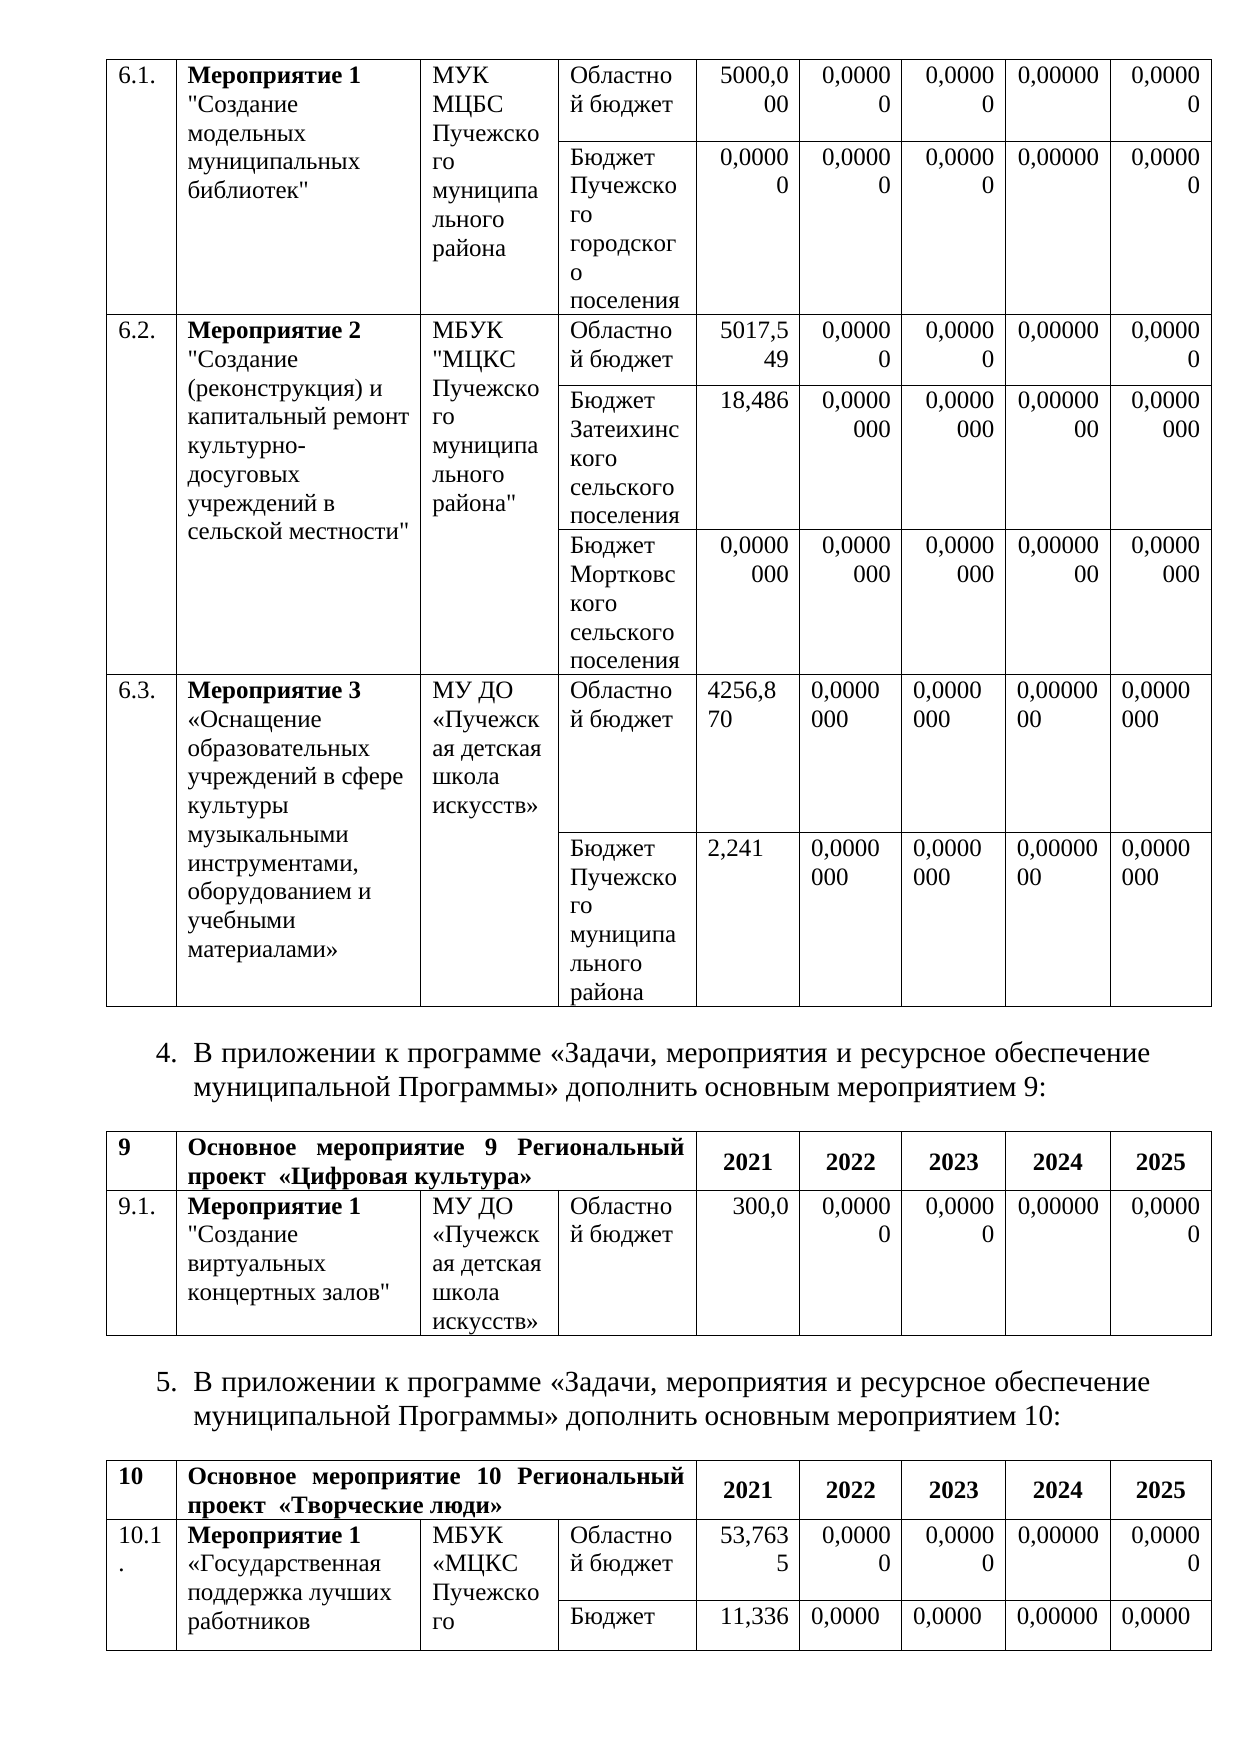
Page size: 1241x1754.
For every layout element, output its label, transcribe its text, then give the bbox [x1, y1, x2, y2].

table_cell Областной бюджет [559, 60, 696, 141]
table_header 2023 [902, 1132, 1005, 1190]
table_cell МУ ДО «Пучежская детская школа искусств» [421, 1191, 558, 1334]
table_cell 4256,870 [697, 675, 799, 832]
table_header 2023 [902, 1461, 1005, 1519]
table_header 2025 [1111, 1132, 1211, 1190]
table_cell 0,00000 [800, 1520, 901, 1600]
table_cell 0,0000000 [800, 530, 901, 674]
table_header 2022 [800, 1132, 901, 1190]
table_cell 0,0000000 [1006, 386, 1110, 529]
table_cell Мероприятие 1 "Создание виртуальных концертных залов" [177, 1191, 420, 1334]
table_header 2021 [697, 1461, 799, 1519]
table_header 2025 [1111, 1461, 1211, 1519]
table_header 9 [107, 1132, 176, 1190]
table_cell Областной бюджет [559, 1520, 696, 1600]
table_cell 0,00000 [1111, 1601, 1211, 1650]
table_cell 0,00000 [800, 315, 901, 384]
table_cell 10.1. [107, 1520, 176, 1650]
table_cell Бюджет Пучежского городского поселения [559, 142, 696, 314]
table_cell Мероприятие 2 "Создание (реконструкция) и капитальный ремонт культурно-досуговых учреждений в сельской местности" [177, 315, 420, 674]
table_cell Мероприятие 1 "Создание модельных муниципальных библиотек" [177, 60, 420, 314]
table_cell 0,00000 [902, 1191, 1005, 1334]
table_cell 0,0000000 [800, 675, 901, 832]
table_cell 0,0000000 [1006, 675, 1110, 832]
table_cell 0,0000000 [1111, 530, 1211, 674]
table_cell 0,00000 [800, 1601, 901, 1650]
table_cell 0,00000 [1111, 1520, 1211, 1600]
table_cell 0,0000000 [1006, 833, 1110, 1006]
table_cell 0,00000 [1006, 1191, 1110, 1334]
table_header Основное мероприятие 10 Региональный проект «Творческие люди» [177, 1461, 696, 1519]
table_cell 0,0000000 [1111, 675, 1211, 832]
table_cell 0,00000 [902, 1520, 1005, 1600]
table_cell 0,00000 [1111, 1191, 1211, 1334]
table_cell 0,00000 [1006, 60, 1110, 141]
table_header 2024 [1006, 1132, 1110, 1190]
table_cell 6.3. [107, 675, 176, 1006]
table_cell Бюджет Затеихинского сельского поселения [559, 386, 696, 529]
table_cell 0,00000 [1006, 142, 1110, 314]
table_cell 0,0000000 [800, 386, 901, 529]
table_cell 0,0000000 [902, 386, 1005, 529]
table_cell 0,00000 [1006, 1601, 1110, 1650]
table_cell 0,0000000 [902, 833, 1005, 1006]
table_cell Областной бюджет [559, 1191, 696, 1334]
table_cell МУК МЦБС Пучежского муниципального района [421, 60, 558, 314]
table_cell 0,00000 [800, 142, 901, 314]
table_cell Областной бюджет [559, 315, 696, 384]
table_cell 300,0 [697, 1191, 799, 1334]
table_header 2024 [1006, 1461, 1110, 1519]
table_cell 0,0000000 [902, 530, 1005, 674]
list В приложении к программе «Задачи, мероприятия и ресурсное обеспечение муниципальной Программы» дополнить основным мероприятием 10: [156, 1364, 1152, 1431]
table_cell МУ ДО «Пучежская детская школа искусств» [421, 675, 558, 1006]
table_cell Областной бюджет [559, 675, 696, 832]
table_cell 0,00000 [1111, 315, 1211, 384]
table_cell 6.1. [107, 60, 176, 314]
table_cell 0,0000000 [1111, 833, 1211, 1006]
table_cell 0,00000 [1006, 315, 1110, 384]
table_cell 53,7635 [697, 1520, 799, 1600]
table_cell 0,0000000 [800, 833, 901, 1006]
table_cell 0,00000 [902, 60, 1005, 141]
table_header 2021 [697, 1132, 799, 1190]
table_cell 5017,549 [697, 315, 799, 384]
table_cell 6.2. [107, 315, 176, 674]
table_cell 0,00000 [902, 1601, 1005, 1650]
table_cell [559, 1601, 696, 1650]
table_cell Бюджет Пучежского муниципального района [559, 833, 696, 1006]
table_cell Бюджет Мортковского сельского поселения [559, 530, 696, 674]
table_cell 0,0000000 [697, 530, 799, 674]
table_cell 18,486 [697, 386, 799, 529]
list В приложении к программе «Задачи, мероприятия и ресурсное обеспечение муниципальной Программы» дополнить основным мероприятием 9: [156, 1035, 1152, 1102]
table_header 10 [107, 1461, 176, 1519]
table_cell 0,00000 [800, 1191, 901, 1334]
table_cell 0,00000 [902, 142, 1005, 314]
table_header Основное мероприятие 9 Региональный проект «Цифровая культура» [177, 1132, 696, 1190]
table_header 2022 [800, 1461, 901, 1519]
table_cell 0,00000 [1111, 60, 1211, 141]
table_cell 0,00000 [1006, 1520, 1110, 1600]
table_cell 0,0000000 [902, 675, 1005, 832]
table_cell 0,0000000 [1006, 530, 1110, 674]
table_cell 0,00000 [902, 315, 1005, 384]
table_cell Мероприятие 3 «Оснащение образовательных учреждений в сфере культуры музыкальными инструментами, оборудованием и учебными материалами» [177, 675, 420, 1006]
table_cell 0,00000 [800, 60, 901, 141]
table_cell 5000,000 [697, 60, 799, 141]
table_cell Мероприятие 1 «Государственная поддержка лучших работников сельских учреждений культуры» [177, 1520, 420, 1650]
table_cell 0,0000000 [1111, 386, 1211, 529]
table_cell 2,241 [697, 833, 799, 1006]
table_cell 9.1. [107, 1191, 176, 1334]
table_cell 0,00000 [1111, 142, 1211, 314]
table_cell 11,3365 [697, 1601, 799, 1650]
table_cell МБУК «МЦКС Пучежского муниципального района» [421, 1520, 558, 1650]
table_cell 0,00000 [697, 142, 799, 314]
table_cell МБУК "МЦКС Пучежского муниципального района" [421, 315, 558, 674]
